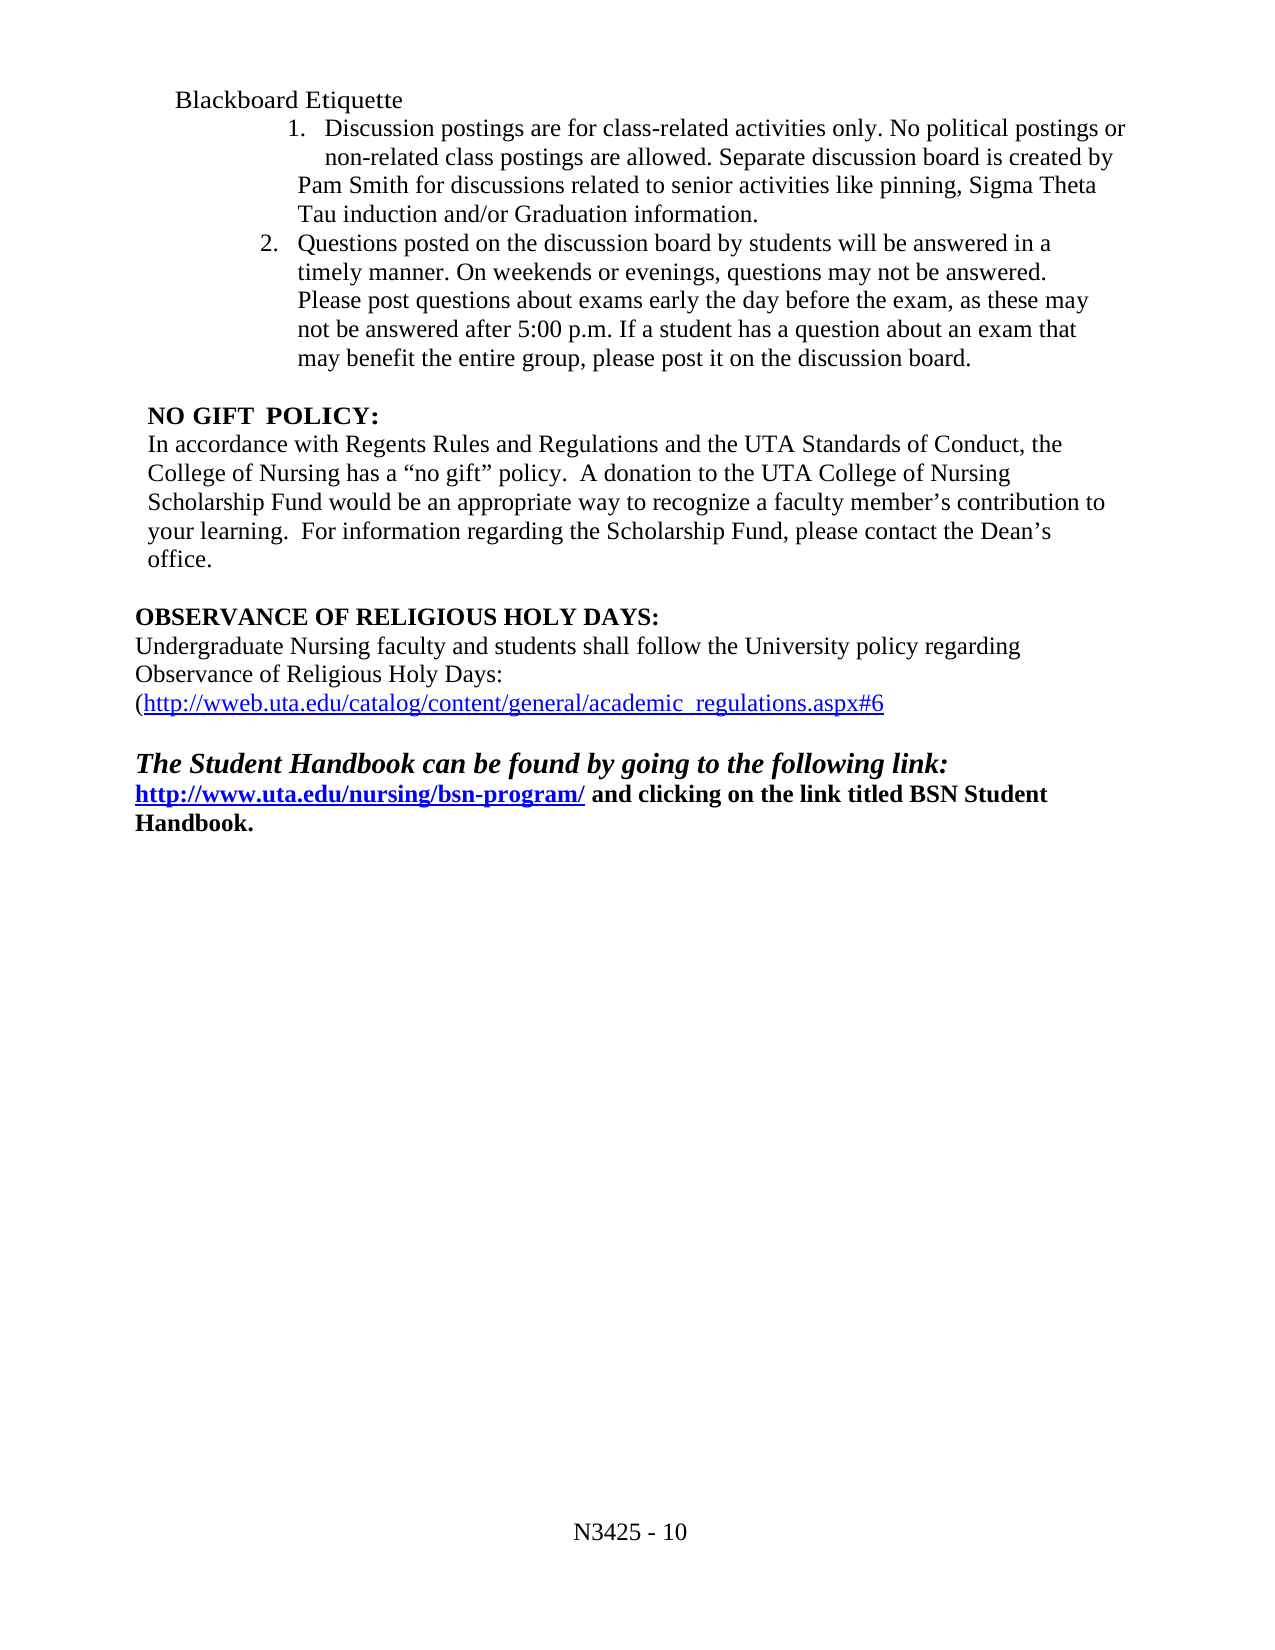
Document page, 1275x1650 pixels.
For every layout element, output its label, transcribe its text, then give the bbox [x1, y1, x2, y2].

text non-related class postings are allowed. Separate discussion board is created by [324, 142, 1127, 171]
text 2. Questions posted on the discussion board by students will be answered in a timely manner. On weekends or evenings, questions may not be answered. Please post questions about exams early the day before the exam, as these may not be answered after 5:00 p.m. If a student has a question about an exam that may benefit the entire group, please post it on the discussion board. [260, 228, 1115, 372]
text Undergraduate Nursing faculty and students shall follow the University policy regarding Observance of Religious Holy Days: (http://wweb.uta.edu/catalog/content/general/academic_regulations.aspx#6 [135, 631, 1125, 717]
text Blackboard Etiquette [174, 85, 1127, 114]
text OBSERVANCE OF RELIGIOUS HOLY DAYS: [135, 602, 1125, 631]
text College of Nursing has a “no gift” policy. A donation to the UTA College of Nursing Scholarship Fund would be an appropriate way to recognize a faculty member’s contribution to your learning. For information regarding the Scholarship Fund, please contact the Dean’s office. [147, 458, 1114, 573]
text 1. Discussion postings are for class-related activities only. No political postings or [287, 114, 1127, 142]
text The Student Handbook can be found by going to the following link: http://www.uta.edu/nursing/bsn-program/ and clicking on the link titled BSN Student Handbook. [135, 746, 1125, 837]
text In accordance with Regents Rules and Regulations and the UTA Standards of Conduct, the [147, 430, 1127, 458]
text NO GIFT POLICY: [147, 401, 1127, 430]
text Pam Smith for discussions related to senior activities like pinning, Sigma Theta [297, 171, 1127, 199]
text Tau induction and/or Graduation information. [297, 199, 1127, 228]
